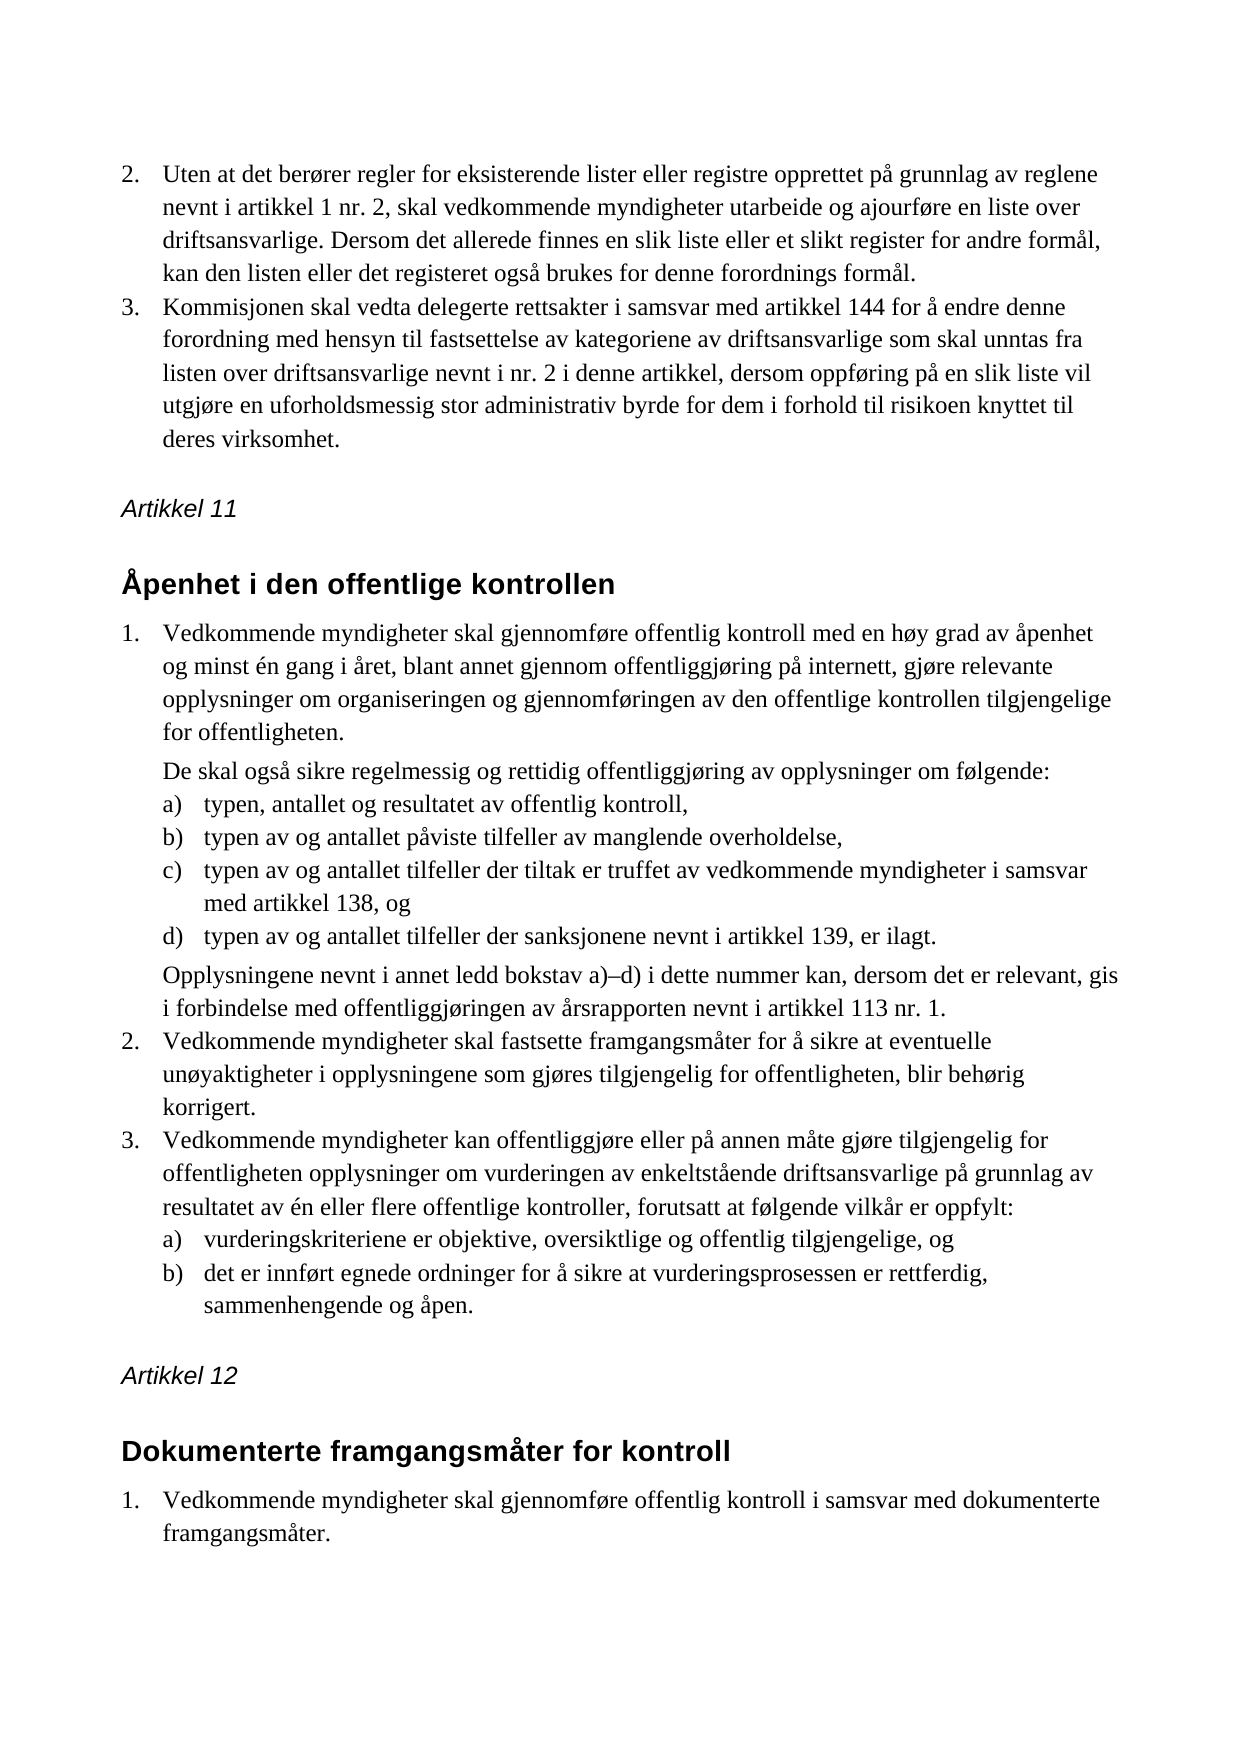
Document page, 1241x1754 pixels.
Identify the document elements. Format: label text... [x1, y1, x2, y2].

text Artikkel 12 [121, 1361, 1119, 1390]
list 3. Kommisjonen skal vedta delegerte rettsakter i samsvar med artikkel 144 for å endre denne forordning med hensyn til fastsettelse av kategoriene av driftsansvarlige som skal unntas fra listen over driftsansvarlige nevnt i nr. 2 i denne artikkel, dersom oppføring på en slik liste vil utgjøre en uforholdsmessig stor administrativ byrde for dem i forhold til risikoen knyttet til deres virksomhet. [121, 292, 1119, 452]
list 2. Uten at det berører regler for eksisterende lister eller registre opprettet på grunnlag av reglene nevnt i artikkel 1 nr. 2, skal vedkommende myndigheter utarbeide og ajourføre en liste over driftsansvarlige. Dersom det allerede finnes en slik liste eller et slikt register for andre formål, kan den listen eller det registeret også brukes for denne forordnings formål. [121, 159, 1119, 287]
text Artikkel 11 [121, 494, 1119, 523]
list 3. Vedkommende myndigheter kan offentliggjøre eller på annen måte gjøre tilgjengelig for offentligheten opplysninger om vurderingen av enkeltstående driftsansvarlige på grunnlag av resultatet av én eller flere offentlige kontroller, forutsatt at følgende vilkår er oppfylt: [121, 1126, 1119, 1220]
list a) typen, antallet og resultatet av offentlig kontroll, [162, 789, 1119, 818]
list Opplysningene nevnt i annet ledd bokstav a)–d) i dette nummer kan, dersom det er relevant, gis i forbindelse med offentliggjøringen av årsrapporten nevnt i artikkel 113 nr. 1. [162, 960, 1119, 1022]
subtitle Dokumenterte framgangsmåter for kontroll [121, 1434, 1119, 1467]
list 1. Vedkommende myndigheter skal gjennomføre offentlig kontroll med en høy grad av åpenhet og minst én gang i året, blant annet gjennom offentliggjøring på internett, gjøre relevante opplysninger om organiseringen og gjennomføringen av den offentlige kontrollen tilgjengelige for offentligheten. [121, 618, 1119, 746]
list b) det er innført egnede ordninger for å sikre at vurderingsprosessen er rettferdig, sammenhengende og åpen. [162, 1258, 1119, 1319]
list 1. Vedkommende myndigheter skal gjennomføre offentlig kontroll i samsvar med dokumenterte framgangsmåter. [121, 1485, 1119, 1546]
subtitle Åpenhet i den offentlige kontrollen [121, 567, 1119, 600]
list d) typen av og antallet tilfeller der sanksjonene nevnt i artikkel 139, er ilagt. [162, 921, 1119, 950]
list a) vurderingskriteriene er objektive, oversiktlige og offentlig tilgjengelige, og [162, 1224, 1119, 1253]
list 2. Vedkommende myndigheter skal fastsette framgangsmåter for å sikre at eventuelle unøyaktigheter i opplysningene som gjøres tilgjengelig for offentligheten, blir behørig korrigert. [121, 1026, 1119, 1121]
list c) typen av og antallet tilfeller der tiltak er truffet av vedkommende myndigheter i samsvar med artikkel 138, og [162, 855, 1119, 917]
list De skal også sikre regelmessig og rettidig offentliggjøring av opplysninger om følgende: [162, 756, 1119, 785]
list b) typen av og antallet påviste tilfeller av manglende overholdelse, [162, 822, 1119, 851]
